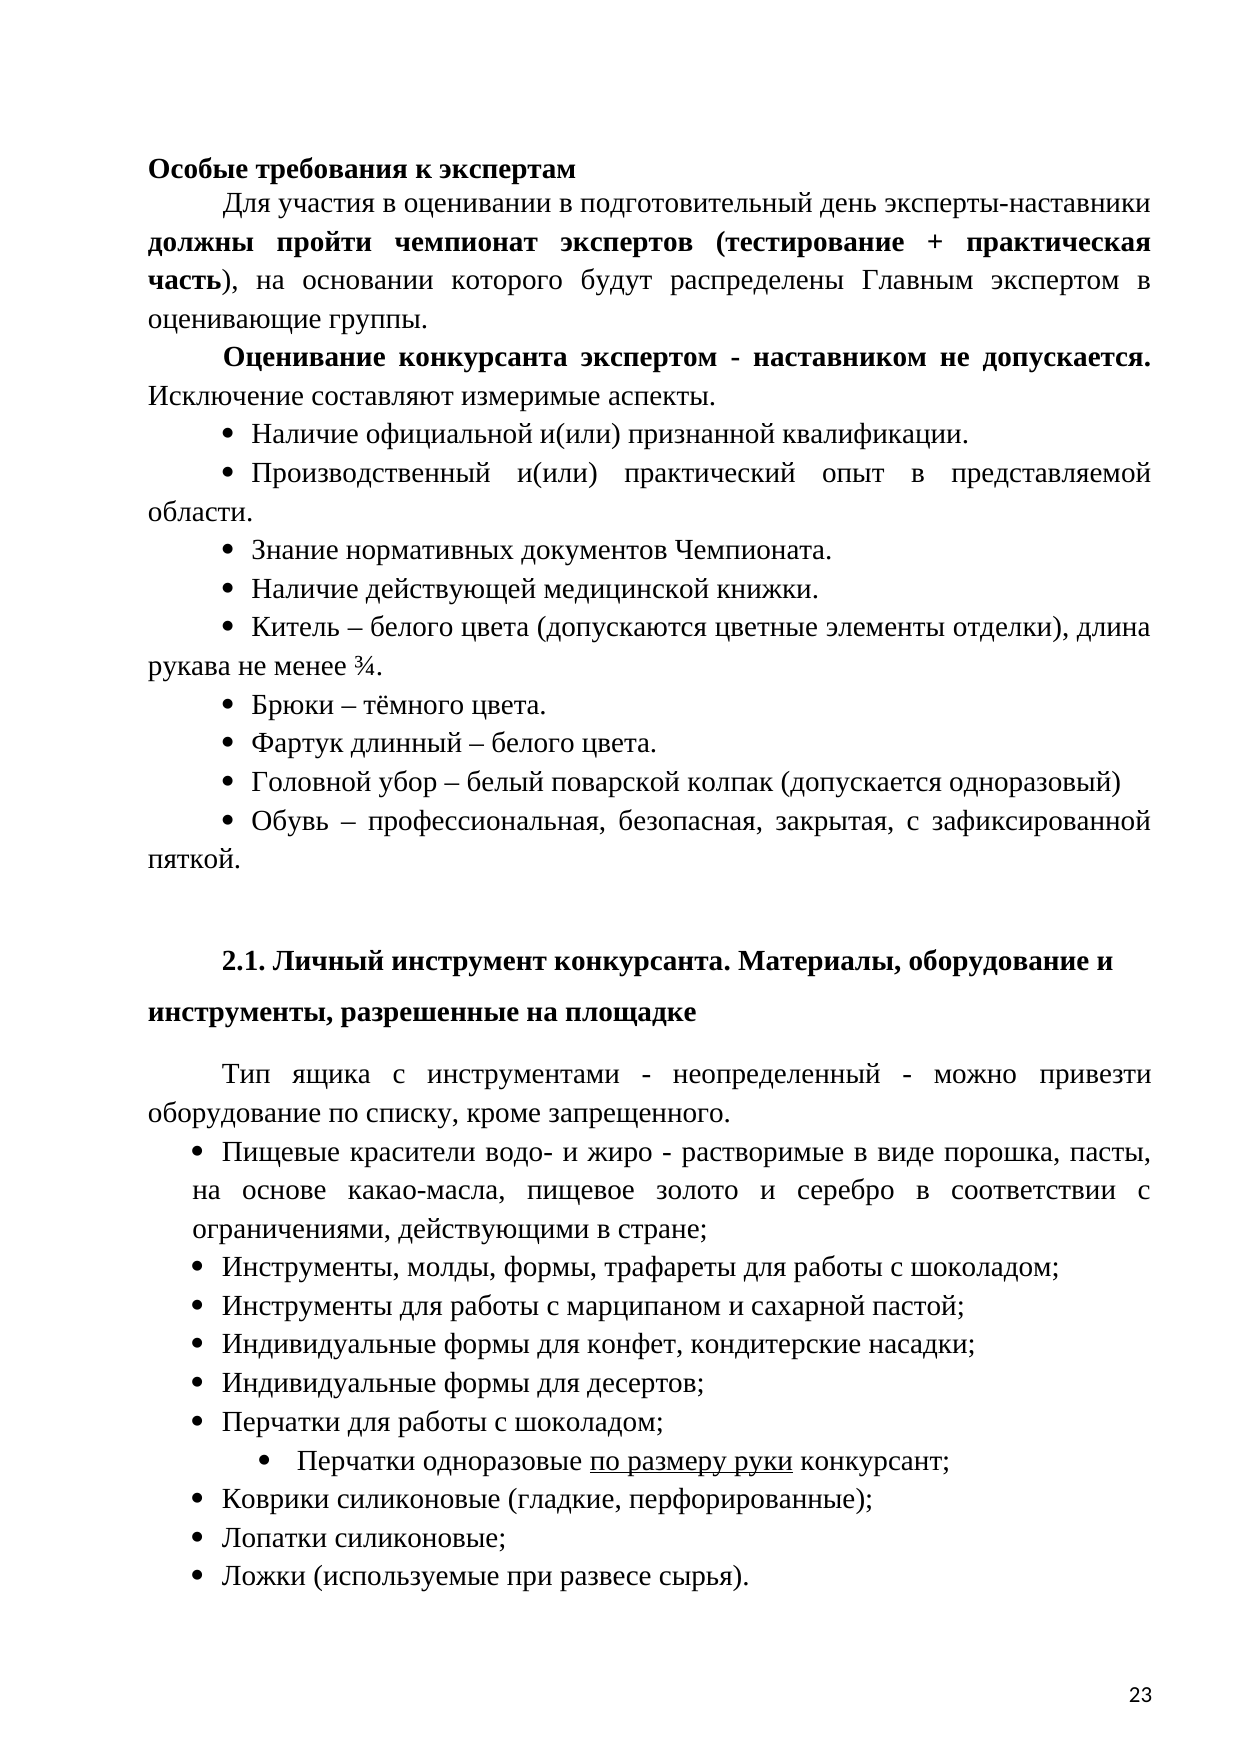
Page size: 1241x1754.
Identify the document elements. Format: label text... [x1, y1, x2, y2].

text Для участия в оценивании в подготовительный день эксперты-наставники должны пройти чемпионат экспертов (тестирование + практическая часть), на основании которого будут распределены Главным экспертом в оценивающие группы. [148, 185, 1152, 334]
list Пищевые красители водо- и жиро - растворимые в виде порошка, пасты, на основе какао-масла, пищевое золото и серебро в соответствии с ограничениями, действующими в стране; [192, 1134, 1152, 1244]
list Наличие действующей медицинской книжки. [148, 571, 1152, 604]
text 2.1. Личный инструмент конкурсанта. Материалы, оборудование и инструменты, разрешенные на площадке [148, 943, 1152, 1027]
list Наличие официальной и(или) признанной квалификации. [148, 416, 1152, 450]
list Ложки (используемые при развесе сырья). [192, 1558, 1152, 1592]
text Тип ящика с инструментами - неопределенный - можно привезти оборудование по списку, кроме запрещенного. [148, 1057, 1152, 1129]
list Знание нормативных документов Чемпионата. [148, 532, 1152, 566]
list Инструменты, молды, формы, трафареты для работы с шоколадом; [192, 1249, 1152, 1283]
list Брюки – тёмного цвета. [148, 687, 1152, 720]
list Перчатки одноразовые по размеру руки конкурсант; [259, 1443, 1152, 1476]
list Инструменты для работы с марципаном и сахарной пастой; [192, 1288, 1152, 1322]
list Лопатки силиконовые; [192, 1520, 1152, 1553]
list Фартук длинный – белого цвета. [148, 725, 1152, 759]
text Оценивание конкурсанта экспертом - наставником не допускается. Исключение составляют измеримые аспекты. [148, 339, 1152, 411]
list Обувь – профессиональная, безопасная, закрытая, с зафиксированной пяткой. [148, 803, 1152, 875]
list Индивидуальные формы для десертов; [192, 1365, 1152, 1399]
list Перчатки для работы с шоколадом; [192, 1404, 1152, 1438]
list Китель – белого цвета (допускаются цветные элементы отделки), длина рукава не менее ¾. [148, 609, 1152, 682]
list Производственный и(или) практический опыт в представляемой области. [148, 455, 1152, 527]
list Головной убор – белый поварской колпак (допускается одноразовый) [148, 764, 1152, 798]
list Индивидуальные формы для конфет, кондитерские насадки; [192, 1327, 1152, 1360]
text Особые требования к экспертам [148, 152, 1152, 185]
list Коврики силиконовые (гладкие, перфорированные); [192, 1481, 1152, 1515]
